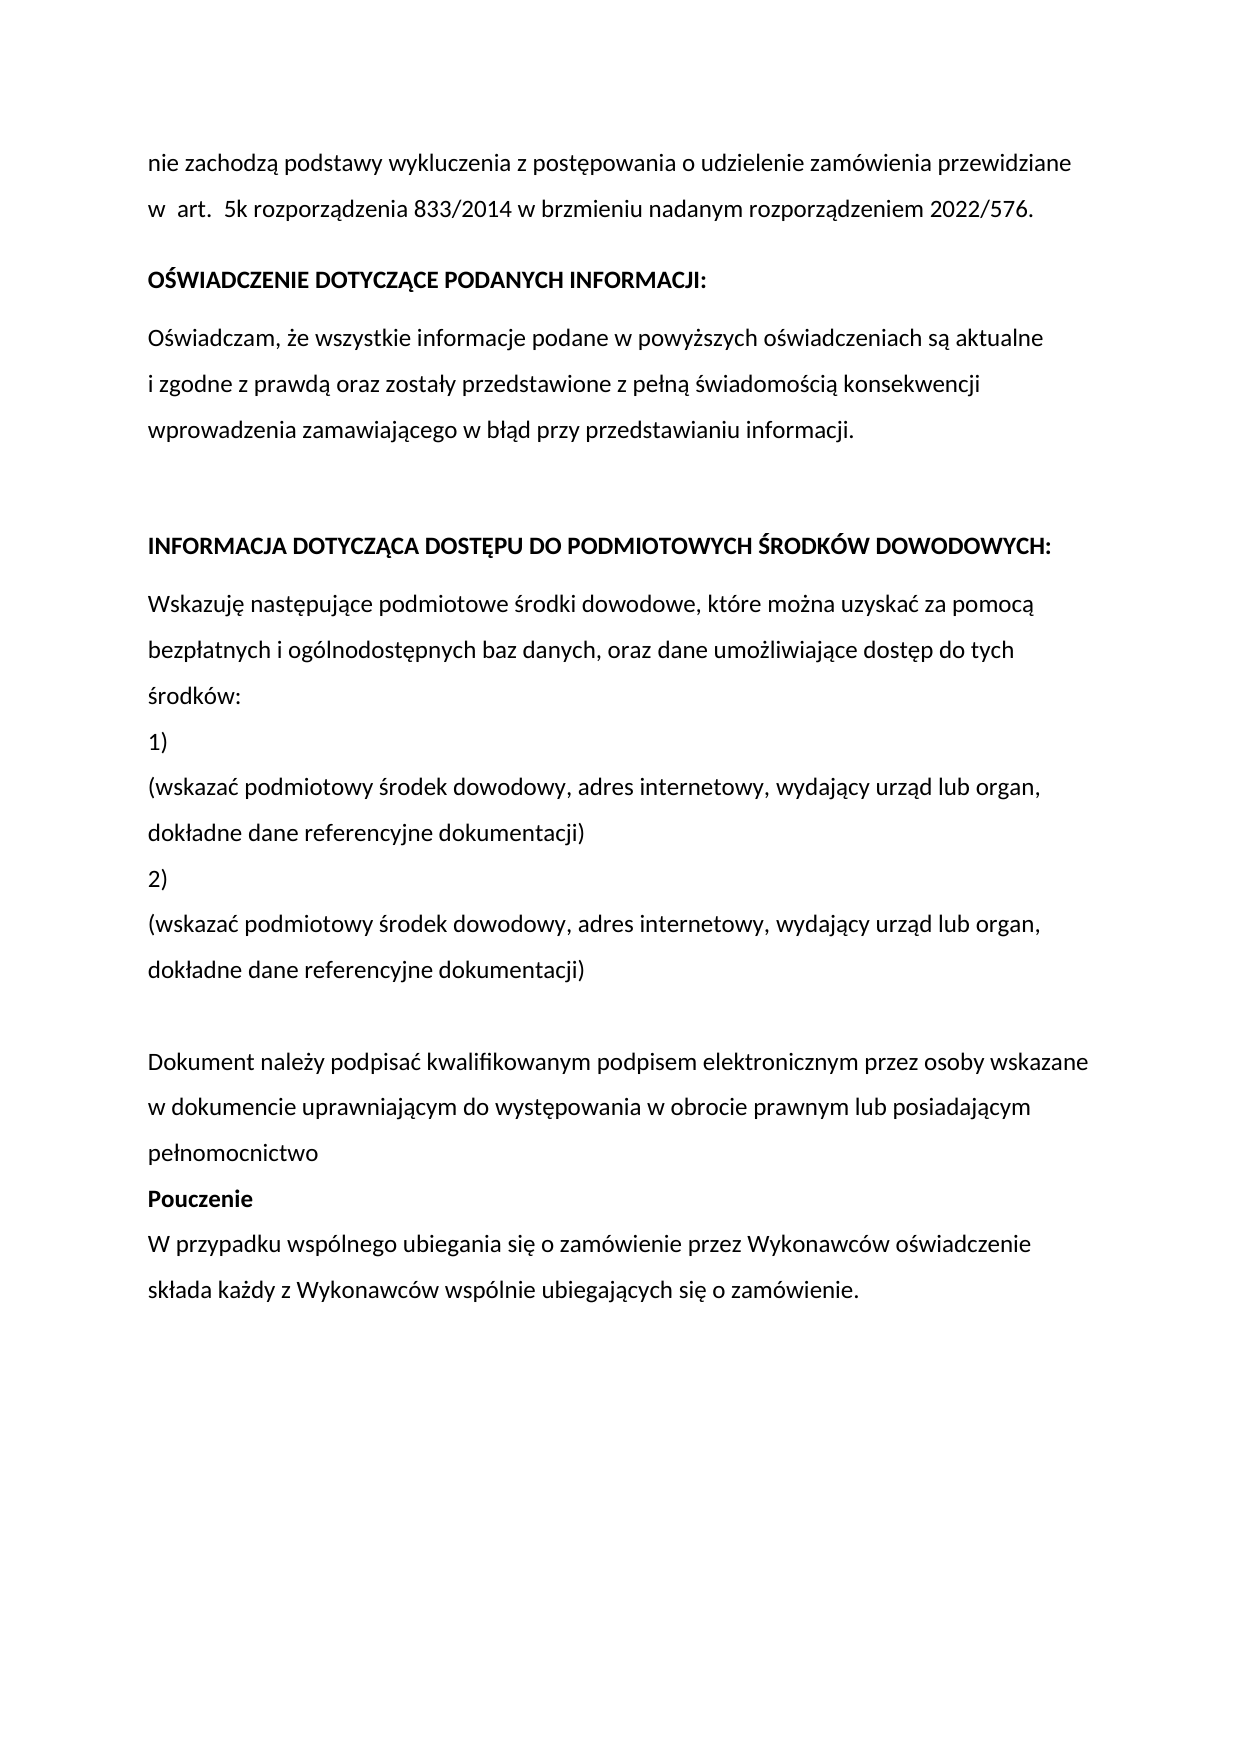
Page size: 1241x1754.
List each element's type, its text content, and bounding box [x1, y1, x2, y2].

text INFORMACJA DOTYCZĄCA DOSTĘPU DO PODMIOTOWYCH ŚRODKÓW DOWODOWYCH: [148, 530, 1093, 561]
text (wskazać podmiotowy środek dowodowy, adres internetowy, wydający urząd lub organ, dokładne dane referencyjne dokumentacji) [148, 908, 1093, 985]
text (wskazać podmiotowy środek dowodowy, adres internetowy, wydający urząd lub organ, dokładne dane referencyjne dokumentacji) [148, 771, 1093, 848]
text Wskazuję następujące podmiotowe środki dowodowe, które można uzyskać za pomocą bezpłatnych i ogólnodostępnych baz danych, oraz dane umożliwiające dostęp do tych środków: 1) [148, 588, 1093, 756]
text OŚWIADCZENIE DOTYCZĄCE PODANYCH INFORMACJI: [148, 264, 1093, 294]
text W przypadku wspólnego ubiegania się o zamówienie przez Wykonawców oświadczenie składa każdy z Wykonawców wspólnie ubiegających się o zamówienie. [148, 1229, 1093, 1305]
text Pouczenie [148, 1183, 1093, 1213]
text Oświadczam, że wszystkie informacje podane w powyższych oświadczeniach są aktualne i zgodne z prawdą oraz zostały przedstawione z pełną świadomością konsekwencji wprowadzenia zamawiającego w błąd przy przedstawianiu informacji. [148, 322, 1093, 444]
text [148, 148, 1093, 224]
text 2) [148, 863, 1093, 893]
text Dokument należy podpisać kwalifikowanym podpisem elektronicznym przez osoby wskazane w dokumencie uprawniającym do występowania w obrocie prawnym lub posiadającym pełnomocnictwo [148, 1046, 1093, 1168]
